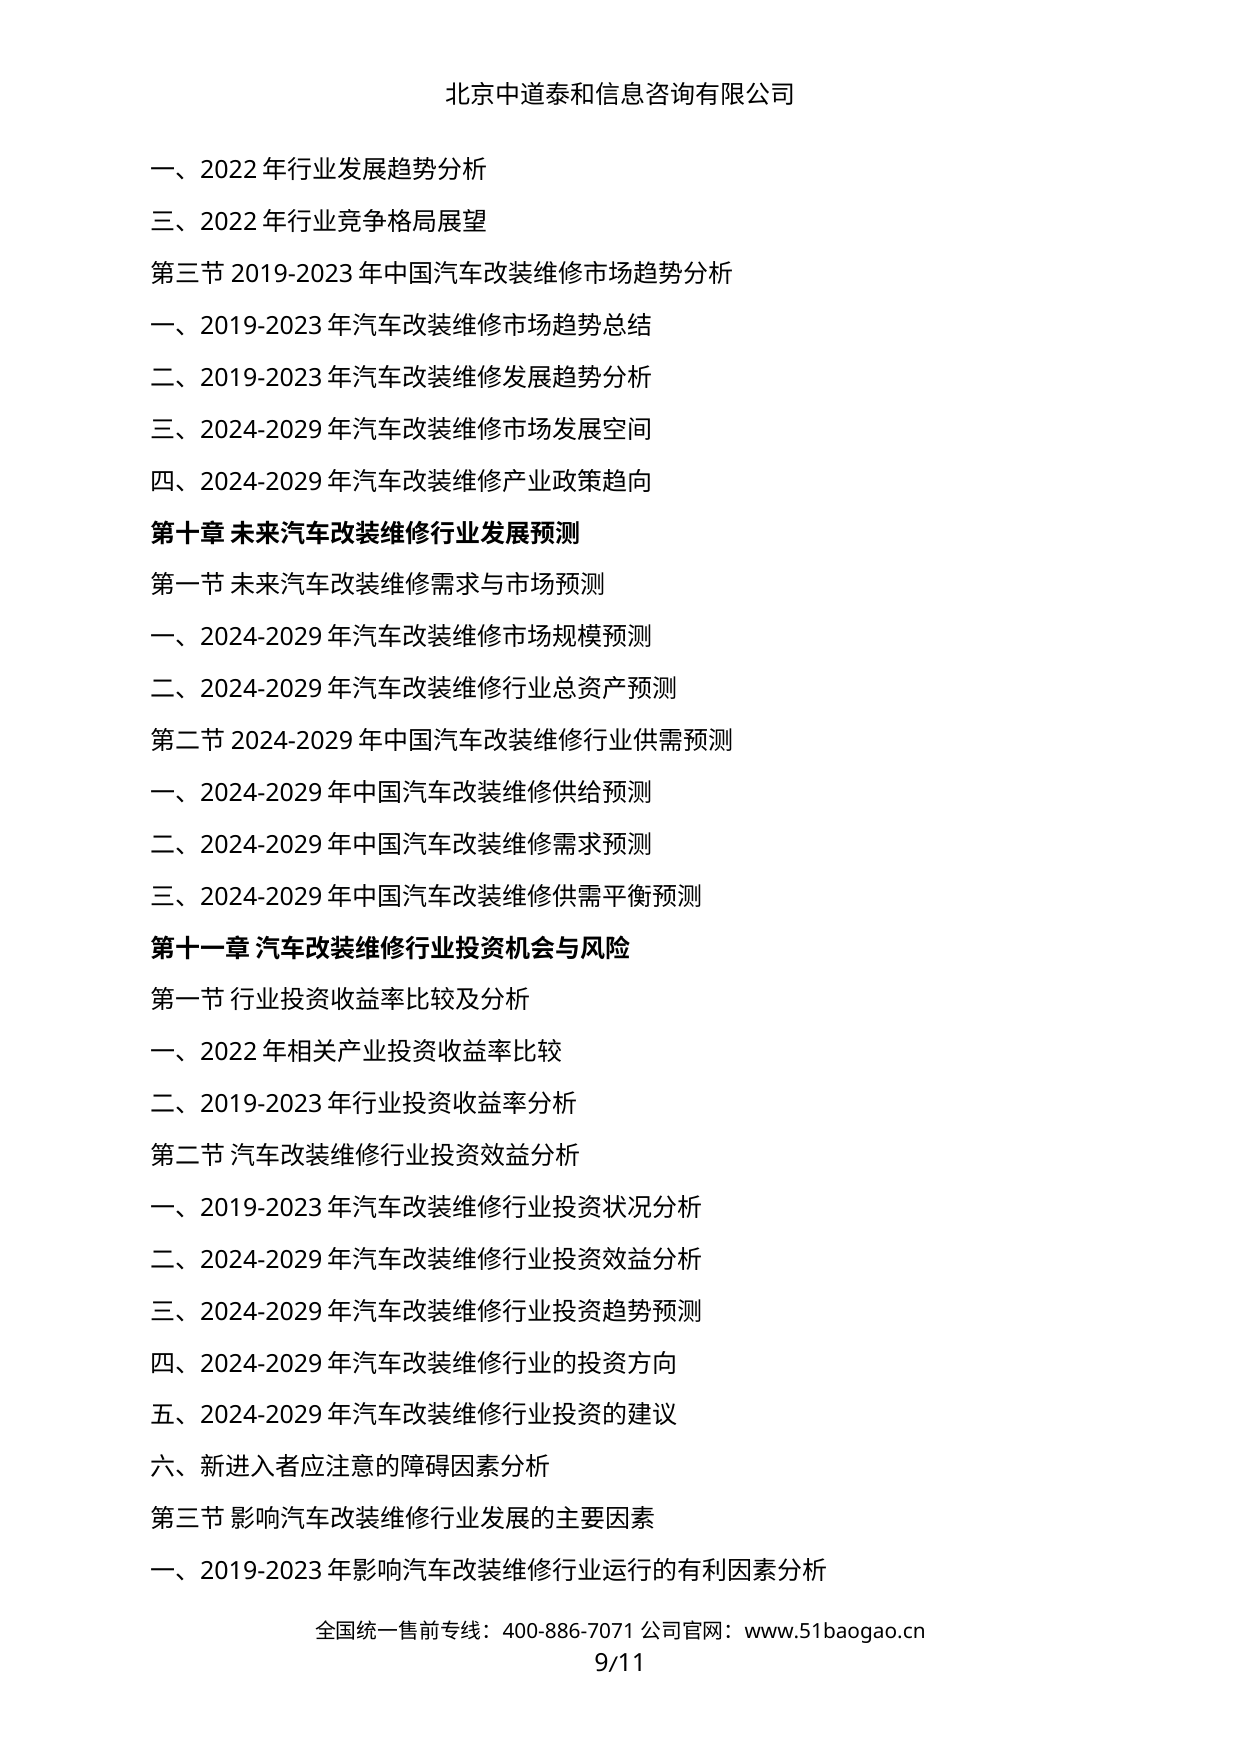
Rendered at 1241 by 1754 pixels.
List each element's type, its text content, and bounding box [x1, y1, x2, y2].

text 一、2024-2029年中国汽车改装维修供给预测 [150, 772, 1090, 809]
text 第三节 影响汽车改装维修行业发展的主要因素 [150, 1499, 1090, 1535]
text 二、2024-2029年汽车改装维修行业投资效益分析 [150, 1239, 1090, 1276]
text 二、2024-2029年中国汽车改装维修需求预测 [150, 824, 1090, 861]
text 四、2024-2029年汽车改装维修产业政策趋向 [150, 461, 1090, 497]
text 一、2022年行业发展趋势分析 [150, 150, 1090, 186]
text 第一节 行业投资收益率比较及分析 [150, 980, 1090, 1016]
text 二、2019-2023年汽车改装维修发展趋势分析 [150, 357, 1090, 394]
text 第十章 未来汽车改装维修行业发展预测 [150, 513, 1090, 549]
text 六、新进入者应注意的障碍因素分析 [150, 1447, 1090, 1483]
text 第二节 2024-2029年中国汽车改装维修行业供需预测 [150, 721, 1090, 757]
text 五、2024-2029年汽车改装维修行业投资的建议 [150, 1395, 1090, 1431]
text 第一节 未来汽车改装维修需求与市场预测 [150, 565, 1090, 601]
text 一、2022年相关产业投资收益率比较 [150, 1032, 1090, 1068]
text 三、2024-2029年中国汽车改装维修供需平衡预测 [150, 876, 1090, 912]
text 一、2024-2029年汽车改装维修市场规模预测 [150, 617, 1090, 653]
text 三、2024-2029年汽车改装维修行业投资趋势预测 [150, 1291, 1090, 1327]
text 二、2019-2023年行业投资收益率分析 [150, 1084, 1090, 1120]
text 一、2019-2023年影响汽车改装维修行业运行的有利因素分析 [150, 1551, 1090, 1587]
text 第十一章 汽车改装维修行业投资机会与风险 [150, 928, 1090, 964]
text 一、2019-2023年汽车改装维修市场趋势总结 [150, 306, 1090, 342]
text 第二节 汽车改装维修行业投资效益分析 [150, 1136, 1090, 1172]
text 第三节 2019-2023年中国汽车改装维修市场趋势分析 [150, 254, 1090, 290]
text 三、2022年行业竞争格局展望 [150, 202, 1090, 238]
text 一、2019-2023年汽车改装维修行业投资状况分析 [150, 1187, 1090, 1224]
text 三、2024-2029年汽车改装维修市场发展空间 [150, 409, 1090, 446]
text 四、2024-2029年汽车改装维修行业的投资方向 [150, 1343, 1090, 1379]
text 二、2024-2029年汽车改装维修行业总资产预测 [150, 669, 1090, 705]
